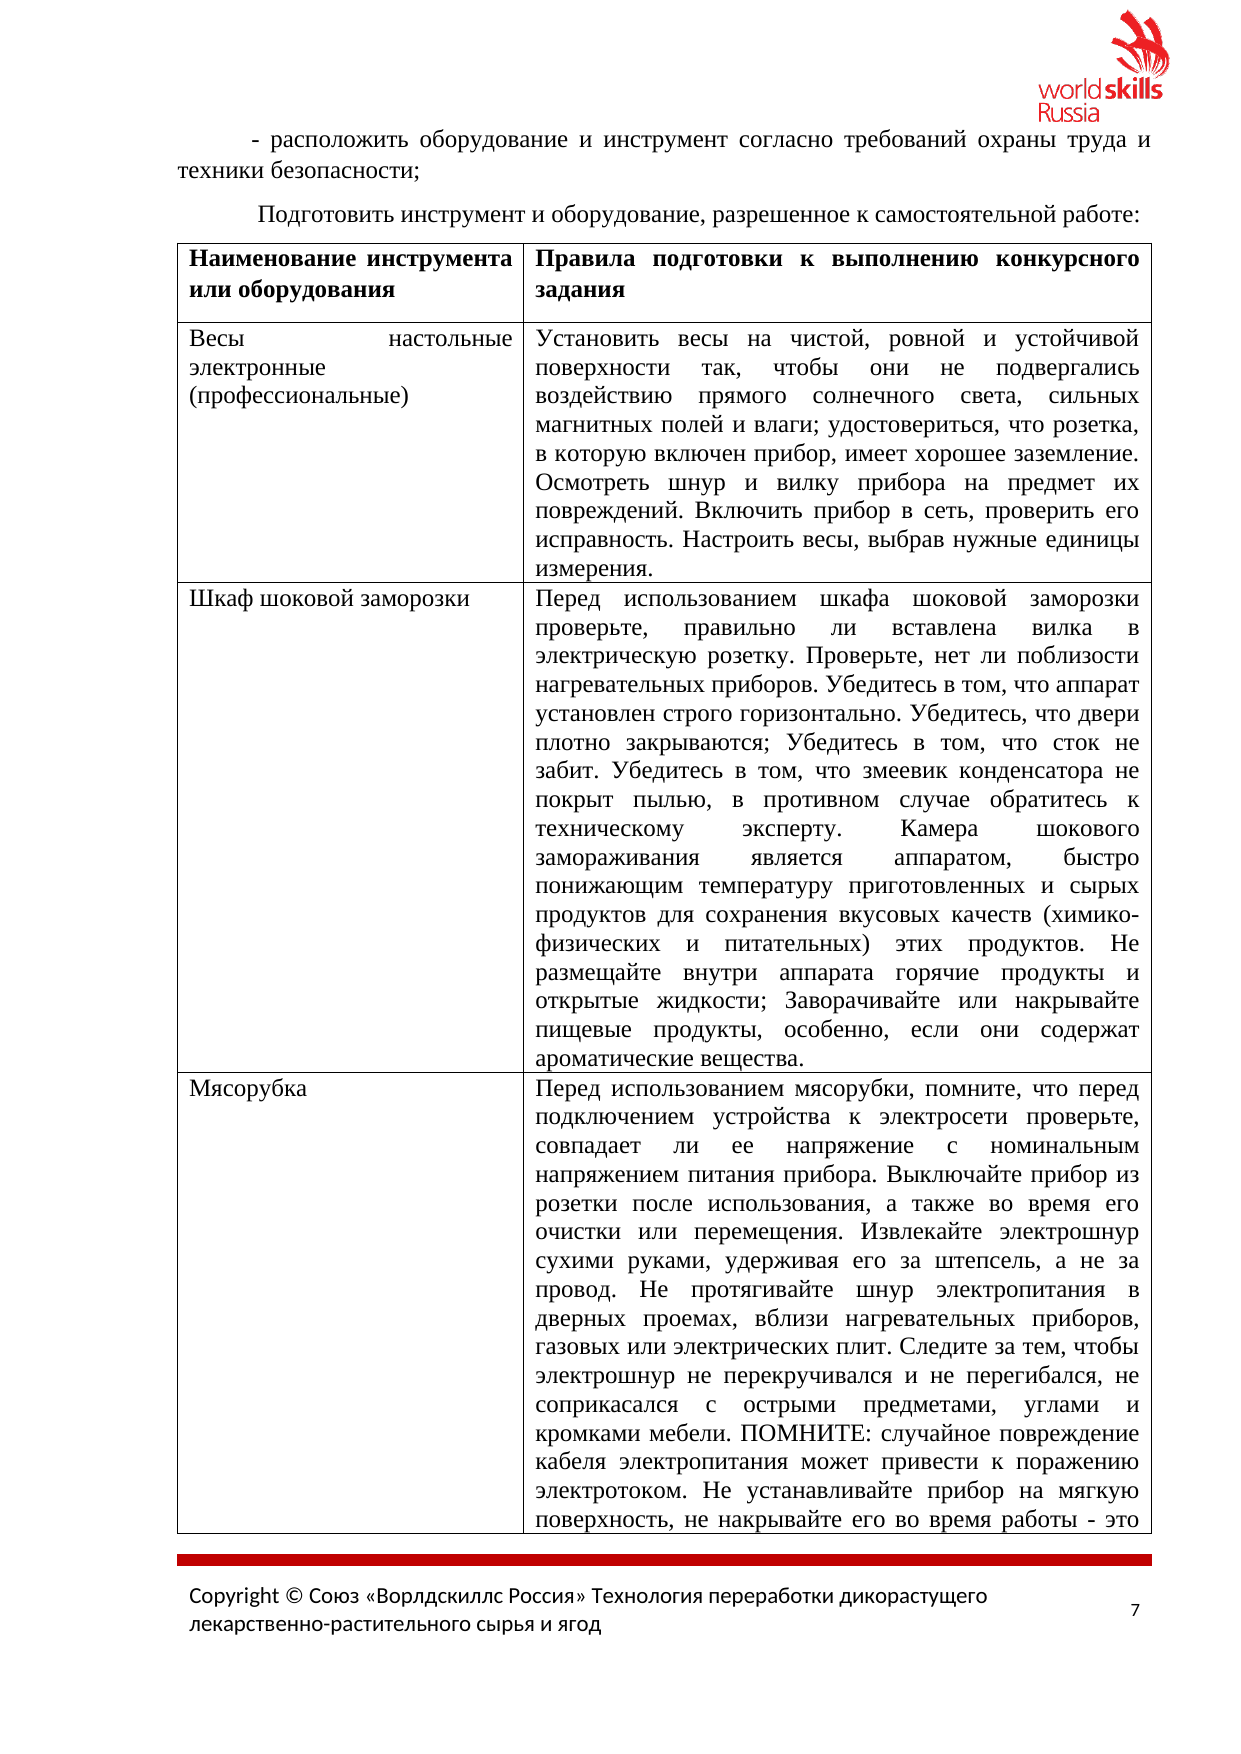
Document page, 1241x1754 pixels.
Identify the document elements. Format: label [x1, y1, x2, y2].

picture [1038, 9, 1195, 122]
